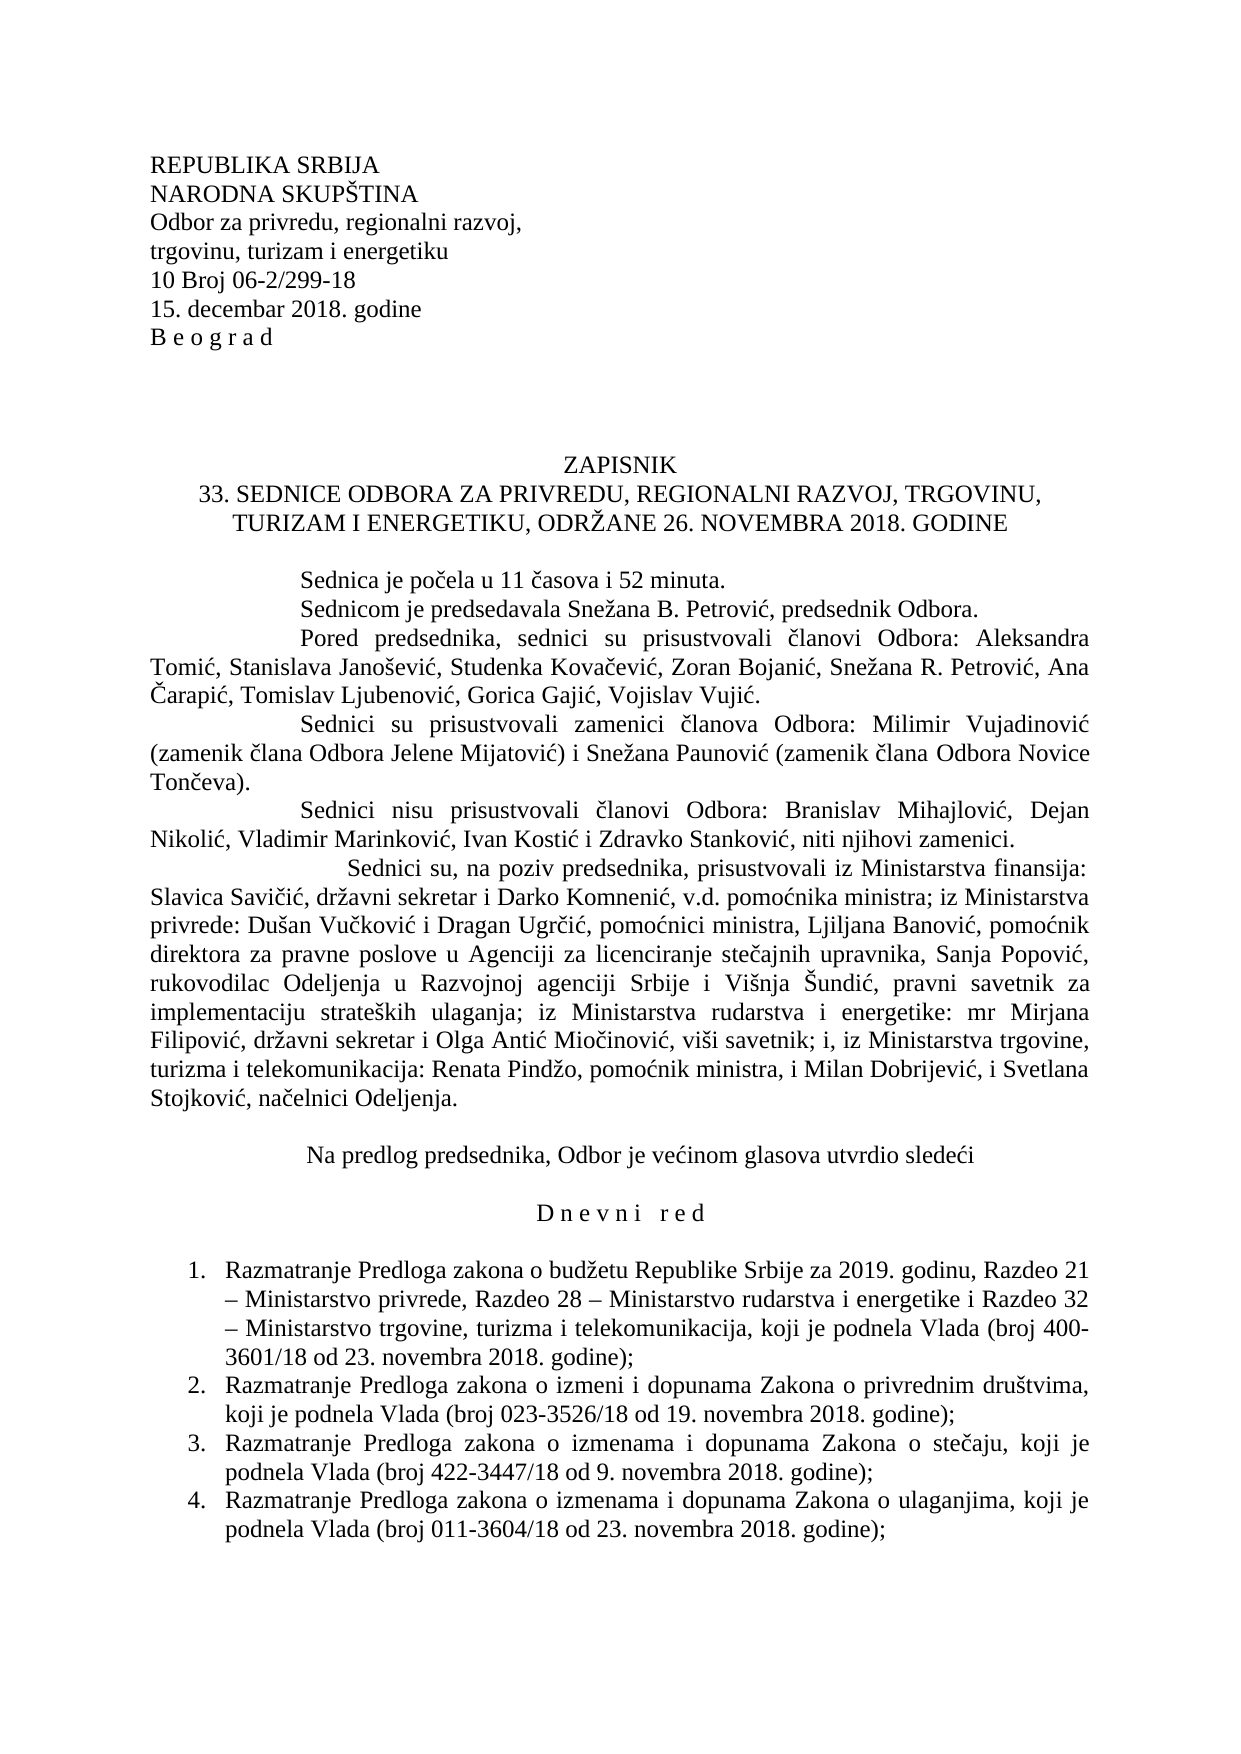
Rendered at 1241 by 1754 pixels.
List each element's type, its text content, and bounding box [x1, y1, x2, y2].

list Razmatranje Predloga zakona o izmenama i dopunama Zakona o stečaju, koji je podnela Vlada (broj 422-3447/18 od 9. novembra 2018. godine); [187, 1428, 1090, 1485]
text 33. SEDNICE ODBORA ZA PRIVREDU, REGIONALNI RAZVOJ, TRGOVINU, TURIZAM I ENERGETIKU, ODRŽANE 26. NOVEMBRA 2018. GODINE [150, 479, 1090, 537]
text Odbor za privredu, regionalni razvoj, [150, 207, 1090, 236]
list Razmatranje Predloga zakona o izmeni i dopunama Zakona o privrednim društvima, koji je podnela Vlada (broj 023-3526/18 od 19. novembra 2018. godine); [187, 1370, 1090, 1428]
text Sednici su, na poziv predsednika, prisustvovali iz Ministarstva finansija: Slavica Savičić, državni sekretar i Darko Komnenić, v.d. pomoćnika ministra; iz Ministarstva privrede: Dušan Vučković i Dragan Ugrčić, pomoćnici ministra, Ljiljana Banović, pomoćnik direktora za pravne poslove u Agenciji za licenciranje stečajnih upravnika, Sanja Popović, rukovodilac Odeljenja u Razvojnoj agenciji Srbije i Višnja Šundić, pravni savetnik za implementaciju strateških ulaganja; iz Ministarstva rudarstva i energetike: mr Mirjana Filipović, državni sekretar i Olga Antić Miočinović, viši savetnik; i, iz Ministarstva trgovine, turizma i telekomunikacija: Renata Pindžo, pomoćnik ministra, i Milan Dobrijević, i Svetlana Stojković, načelnici Odeljenja. [150, 853, 1090, 1112]
text B e o g r a d [150, 322, 1090, 351]
text Sednicom je predsedavala Snežana B. Petrović, predsednik Odbora. [150, 594, 1090, 623]
text Sednici nisu prisustvovali članovi Odbora: Branislav Mihajlović, Dejan Nikolić, Vladimir Marinković, Ivan Kostić i Zdravko Stanković, niti njihovi zamenici. [150, 795, 1090, 853]
text D n e v n i r e d [150, 1198, 1090, 1227]
text ZAPISNIK [150, 450, 1090, 479]
text REPUBLIKA SRBIJA [150, 150, 1090, 179]
text Sednica je počela u 11 časova i 52 minuta. [150, 565, 1090, 594]
text Sednici su prisustvovali zamenici članova Odbora: Milimir Vujadinović (zamenik člana Odbora Jelene Mijatović) i Snežana Paunović (zamenik člana Odbora Novice Tončeva). [150, 709, 1090, 795]
list Razmatranje Predloga zakona o izmenama i dopunama Zakona o ulaganjima, koji je podnela Vlada (broj 011-3604/18 od 23. novembra 2018. godine); [187, 1485, 1090, 1543]
text Na predlog predsednika, Odbor je većinom glasova utvrdio sledeći [150, 1140, 1090, 1169]
text NARODNA SKUPŠTINA [150, 179, 1090, 207]
text 15. decembar 2018. godine [150, 294, 1090, 322]
list Razmatranje Predloga zakona o budžetu Republike Srbije za 2019. godinu, Razdeo 21 – Ministarstvo privrede, Razdeo 28 – Ministarstvo rudarstva i energetike i Razdeo 32 – Ministarstvo trgovine, turizma i telekomunikacija, koji je podnela Vlada (broj 400-3601/18 od 23. novembra 2018. godine); [187, 1255, 1090, 1370]
text trgovinu, turizam i energetiku [150, 236, 1090, 265]
text Pored predsednika, sednici su prisustvovali članovi Odbora: Aleksandra Tomić, Stanislava Janošević, Studenka Kovačević, Zoran Bojanić, Snežana R. Petrović, Ana Čarapić, Tomislav Ljubenović, Gorica Gajić, Vojislav Vujić. [150, 623, 1090, 709]
text 10 Broj 06-2/299-18 [150, 265, 1090, 294]
